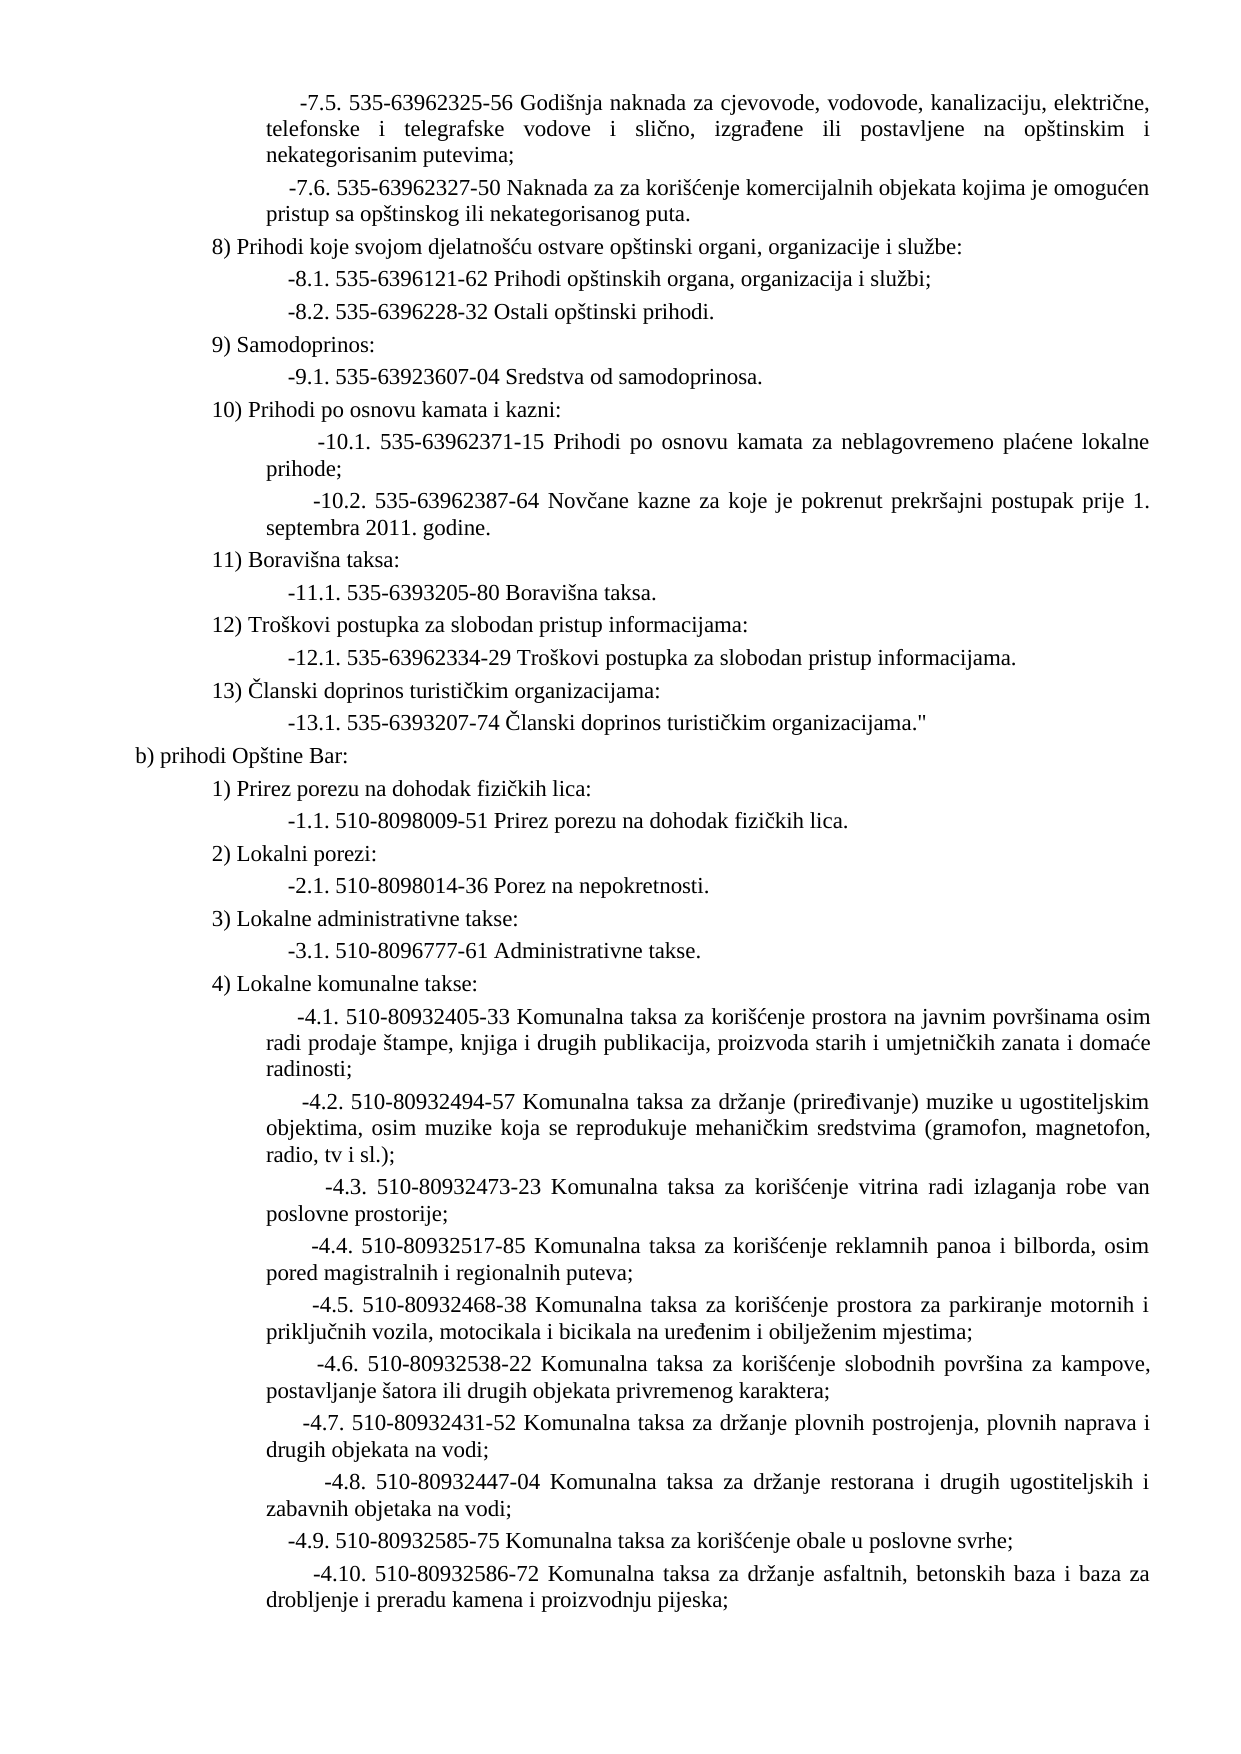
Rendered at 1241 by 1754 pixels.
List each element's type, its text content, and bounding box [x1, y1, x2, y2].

text 11) Boravišna taksa: [177, 546, 1152, 573]
text -4.4. 510-80932517-85 Komunalna taksa za korišćenje reklamnih panoa i bilborda, osim pored magistralnih i regionalnih puteva; [236, 1232, 1152, 1285]
text -4.2. 510-80932494-57 Komunalna taksa za držanje (priređivanje) muzike u ugostiteljskim objektima, osim muzike koja se reprodukuje mehaničkim sredstvima (gramofon, magnetofon, radio, tv i sl.); [236, 1088, 1152, 1167]
text 12) Troškovi postupka za slobodan pristup informacijama: [177, 612, 1152, 638]
text -10.1. 535-63962371-15 Prihodi po osnovu kamata za neblagovremeno plaćene lokalne prihode; [236, 428, 1152, 481]
text 13) Članski doprinos turističkim organizacijama: [177, 677, 1152, 703]
text 3) Lokalne administrativne takse: [177, 905, 1152, 931]
text -13.1. 535-6393207-74 Članski doprinos turističkim organizacijama." [236, 709, 1152, 736]
text -4.7. 510-80932431-52 Komunalna taksa za držanje plovnih postrojenja, plovnih naprava i drugih objekata na vodi; [236, 1409, 1152, 1462]
text 8) Prihodi koje svojom djelatnošću ostvare opštinski organi, organizacije i službe: [177, 233, 1152, 259]
text -2.1. 510-8098014-36 Porez na nepokretnosti. [236, 872, 1152, 899]
text -7.5. 535-63962325-56 Godišnja naknada za cjevovode, vodovode, kanalizaciju, električne, telefonske i telegrafske vodove i slično, izgrađene ili postavljene na opštinskim i nekategorisanim putevima; [236, 88, 1152, 168]
text -4.9. 510-80932585-75 Komunalna taksa za korišćenje obale u poslovne svrhe; [236, 1527, 1152, 1553]
text 9) Samodoprinos: [177, 331, 1152, 357]
text -4.6. 510-80932538-22 Komunalna taksa za korišćenje slobodnih površina za kampove, postavljanje šatora ili drugih objekata privremenog karaktera; [236, 1350, 1152, 1403]
text -4.10. 510-80932586-72 Komunalna taksa za držanje asfaltnih, betonskih baza i baza za drobljenje i preradu kamena i proizvodnju pijeska; [236, 1560, 1152, 1612]
text -3.1. 510-8096777-61 Administrativne takse. [236, 938, 1152, 964]
text 2) Lokalni porezi: [177, 840, 1152, 866]
text -8.1. 535-6396121-62 Prihodi opštinskih organa, organizacija i službi; [236, 265, 1152, 292]
text 10) Prihodi po osnovu kamata i kazni: [177, 396, 1152, 422]
text -4.8. 510-80932447-04 Komunalna taksa za držanje restorana i drugih ugostiteljskih i zabavnih objetaka na vodi; [236, 1468, 1152, 1521]
text -4.1. 510-80932405-33 Komunalna taksa za korišćenje prostora na javnim površinama osim radi prodaje štampe, knjiga i drugih publikacija, proizvoda starih i umjetničkih zanata i domaće radinosti; [236, 1003, 1152, 1082]
text -1.1. 510-8098009-51 Prirez porezu na dohodak fizičkih lica. [236, 807, 1152, 833]
text 4) Lokalne komunalne takse: [177, 970, 1152, 997]
text -9.1. 535-63923607-04 Sredstva od samodoprinosa. [236, 363, 1152, 389]
text -4.3. 510-80932473-23 Komunalna taksa za korišćenje vitrina radi izlaganja robe van poslovne prostorije; [236, 1173, 1152, 1226]
text b) prihodi Opštine Bar: [118, 742, 1152, 768]
text -7.6. 535-63962327-50 Naknada za za korišćenje komercijalnih objekata kojima je omogućen pristup sa opštinskog ili nekategorisanog puta. [236, 174, 1152, 227]
text -10.2. 535-63962387-64 Novčane kazne za koje je pokrenut prekršajni postupak prije 1. septembra 2011. godine. [236, 487, 1152, 540]
text -8.2. 535-6396228-32 Ostali opštinski prihodi. [236, 298, 1152, 324]
text -12.1. 535-63962334-29 Troškovi postupka za slobodan pristup informacijama. [236, 644, 1152, 671]
text -4.5. 510-80932468-38 Komunalna taksa za korišćenje prostora za parkiranje motornih i priključnih vozila, motocikala i bicikala na uređenim i obilježenim mjestima; [236, 1291, 1152, 1344]
text 1) Prirez porezu na dohodak fizičkih lica: [177, 774, 1152, 801]
text -11.1. 535-6393205-80 Boravišna taksa. [236, 579, 1152, 605]
